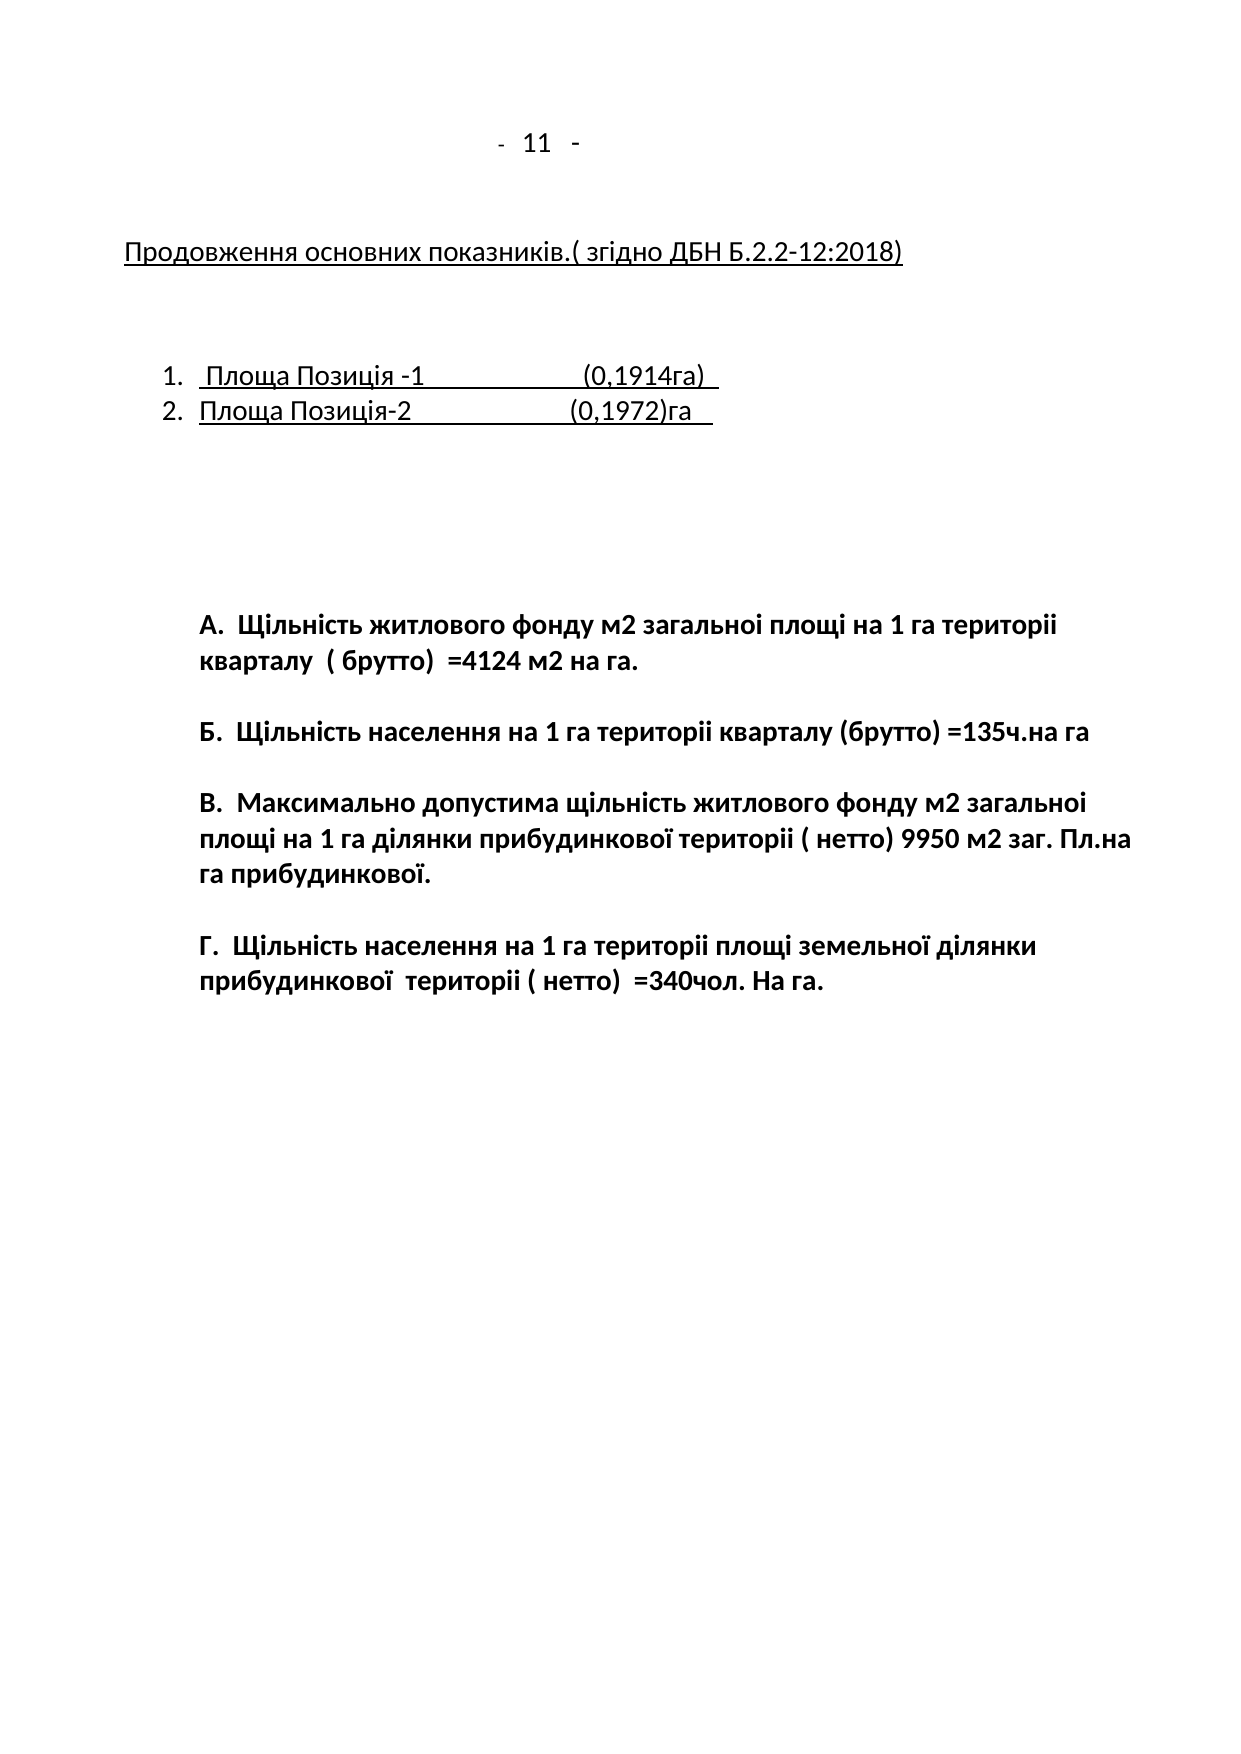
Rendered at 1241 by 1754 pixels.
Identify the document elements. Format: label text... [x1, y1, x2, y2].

list - 11 - [199, 124, 1152, 159]
list Площа Позиція-2 (0,1972)га [162, 392, 1152, 428]
list А. Щільність житлового фонду м2 загальноі площі на 1 га територіі кварталу ( брутто) =4124 м2 на га. [199, 606, 1152, 677]
list Б. Щільність населення на 1 га територіі кварталу (брутто) =135ч.на га [199, 713, 1152, 749]
list Г. Щільність населення на 1 га територіі площі земельної ділянки прибудинкової територіі ( нетто) =340чол. На га. [199, 927, 1152, 998]
list В. Максимально допустима щільність житлового фонду м2 загальноі площі на 1 га ділянки прибудинкової територіі ( нетто) 9950 м2 заг. Пл.на га прибудинкової. [199, 784, 1152, 891]
list Площа Позиція -1 (0,1914га) [162, 357, 1152, 392]
text Продовження основних показників.( згідно ДБН Б.2.2-12:2018) [124, 233, 1152, 269]
